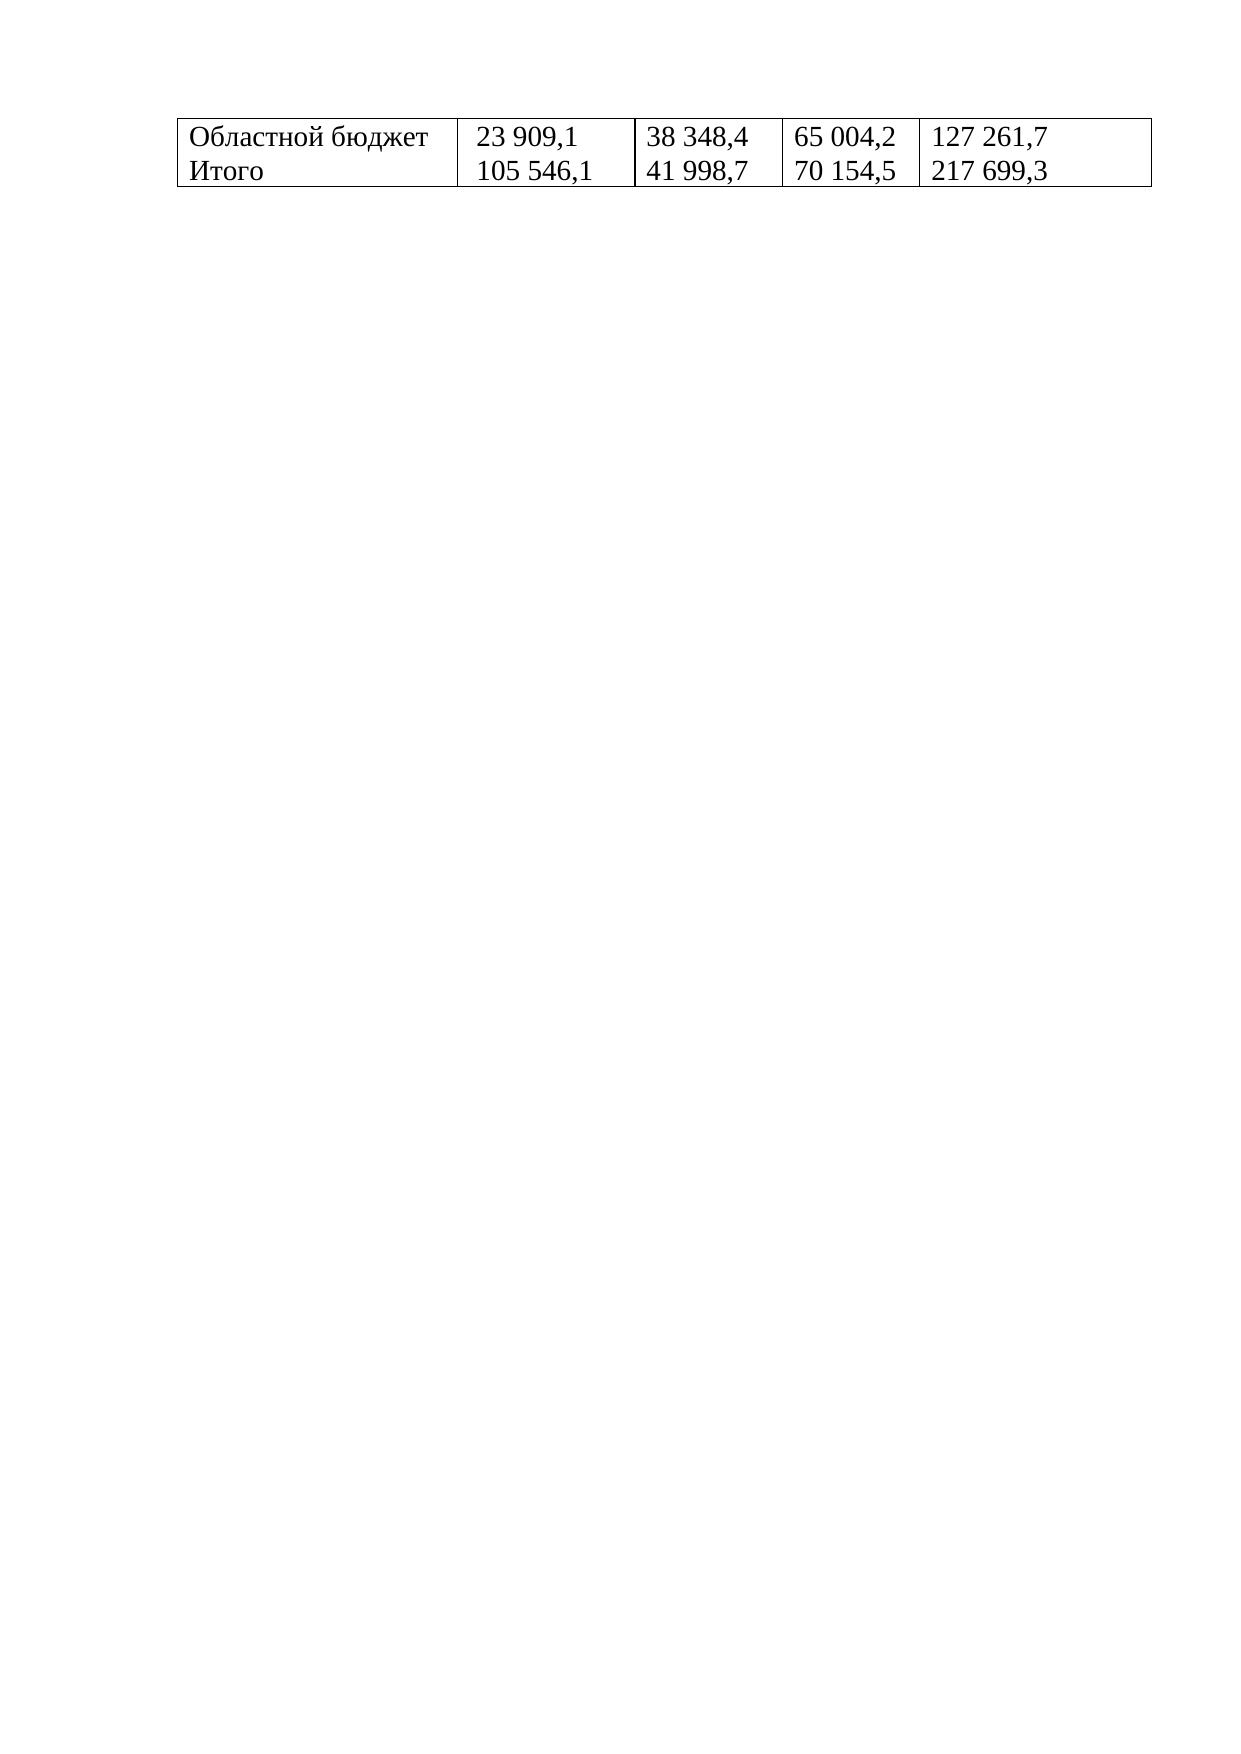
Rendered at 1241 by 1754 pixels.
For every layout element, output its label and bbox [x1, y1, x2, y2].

table_cell [783, 119, 919, 186]
table_cell [458, 119, 634, 186]
table_cell [636, 119, 782, 186]
table_cell [920, 119, 1151, 186]
